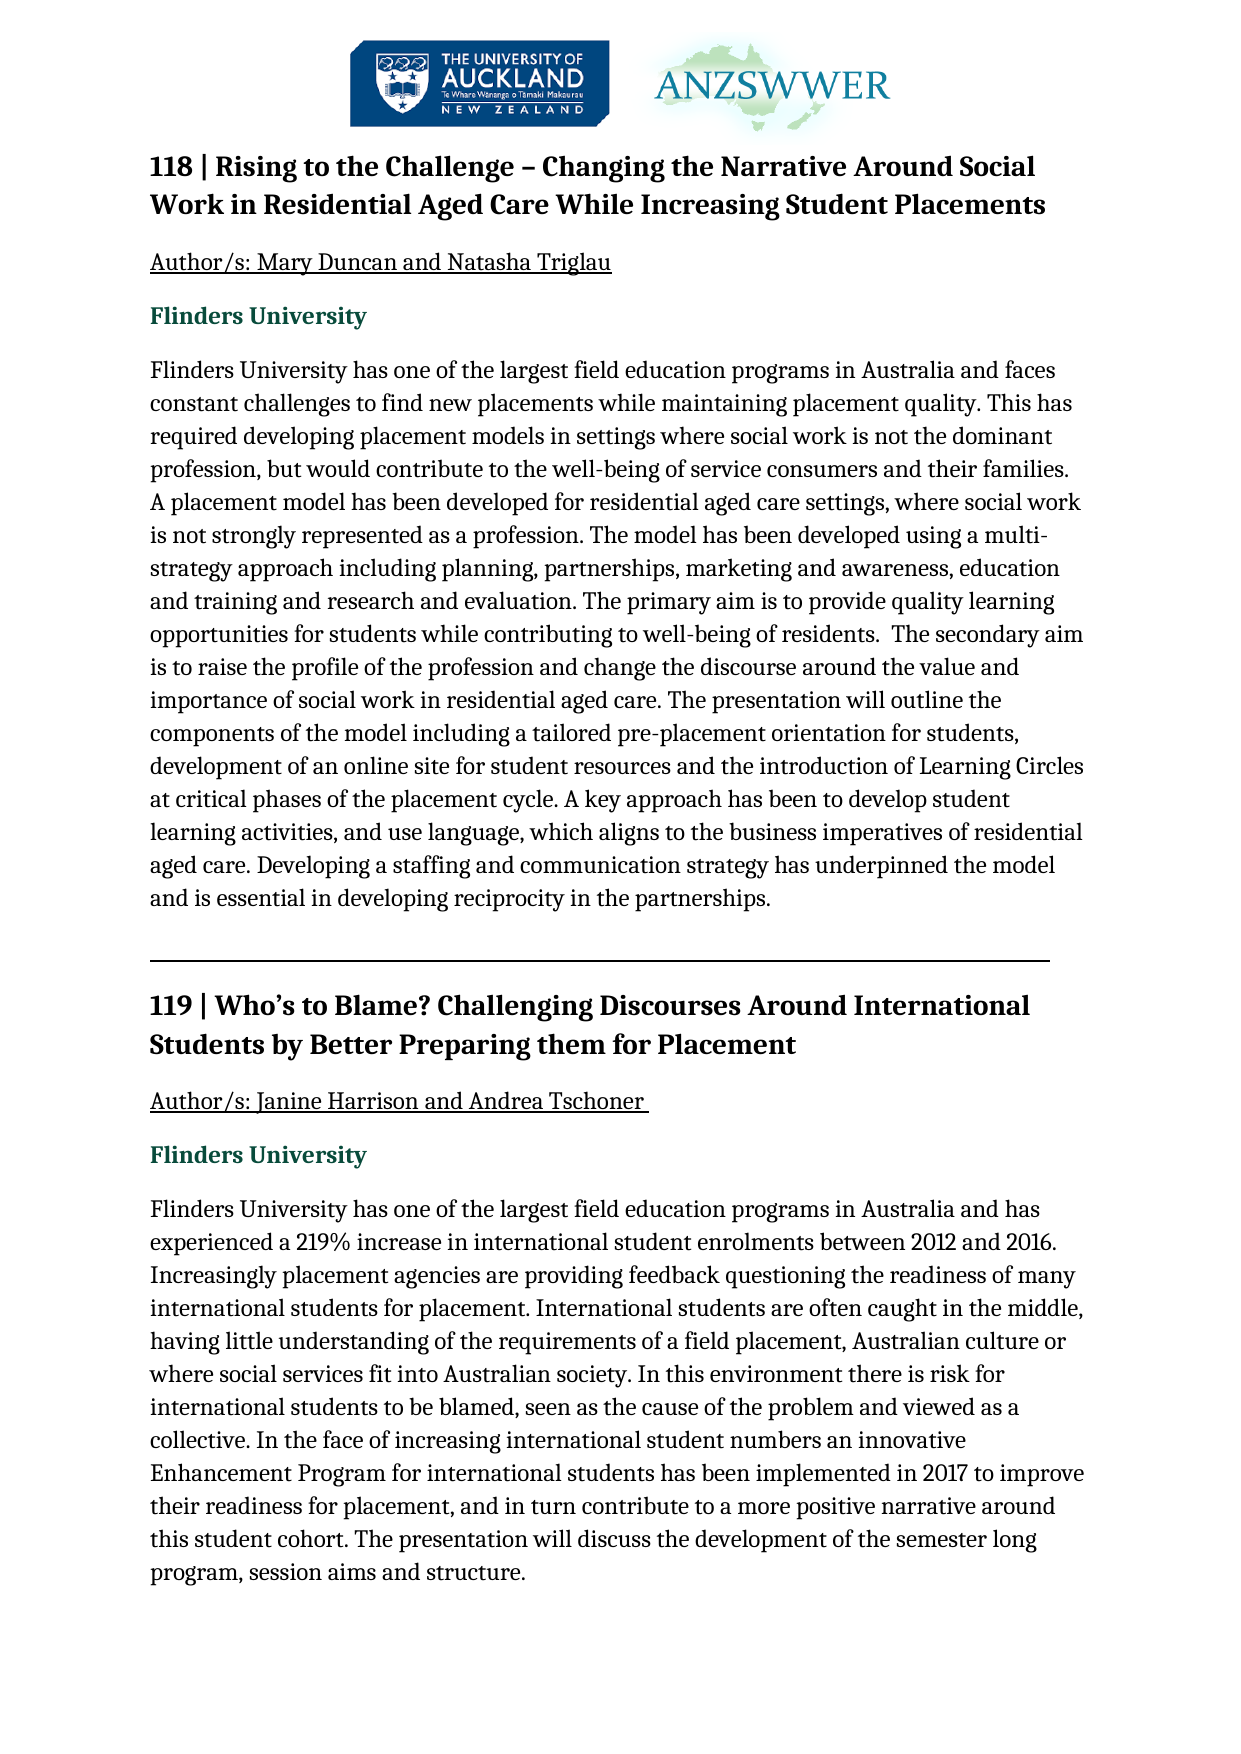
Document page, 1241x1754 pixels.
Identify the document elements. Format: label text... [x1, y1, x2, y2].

title 118 | Rising to the Challenge – Changing the Narrative Around Social Work in Residential Aged Care While Increasing Student Placements [150, 150, 1091, 222]
text Flinders University has one of the largest field education programs in Australia and has experienced a 219% increase in international student enrolments between 2012 and 2016. Increasingly placement agencies are providing feedback questioning the readiness of many international students for placement. International students are often caught in the middle, having little understanding of the requirements of a field placement, Australian culture or where social services fit into Australian society. In this environment there is risk for international students to be blamed, seen as the cause of the problem and viewed as a collective. In the face of increasing international student numbers an innovative Enhancement Program for international students has been implemented in 2017 to improve their readiness for placement, and in turn contribute to a more positive narrative around this student cohort. The presentation will discuss the development of the semester long program, session aims and structure. [150, 1195, 1090, 1587]
title Flinders University [150, 1141, 1090, 1170]
picture [343, 35, 614, 132]
title Flinders University [150, 302, 1090, 331]
picture [623, 32, 920, 145]
title 119 | Who’s to Blame? Challenging Discourses Around International Students by Better Preparing them for Placement [150, 989, 1091, 1061]
text Flinders University has one of the largest field education programs in Australia and faces constant challenges to find new placements while maintaining placement quality. This has required developing placement models in settings where social work is not the dominant profession, but would contribute to the well-being of service consumers and their families. A placement model has been developed for residential aged care settings, where social work is not strongly represented as a profession. The model has been developed using a multi-strategy approach including planning, partnerships, marketing and awareness, education and training and research and evaluation. The primary aim is to provide quality learning opportunities for students while contributing to well-being of residents. The secondary aim is to raise the profile of the profession and change the discourse around the value and importance of social work in residential aged care. The presentation will outline the components of the model including a tailored pre-placement orientation for students, development of an online site for student resources and the introduction of Learning Circles at critical phases of the placement cycle. A key approach has been to develop student learning activities, and use language, which aligns to the business imperatives of residential aged care. Developing a staffing and communication strategy has underpinned the model and is essential in developing reciprocity in the partnerships. [150, 356, 1090, 913]
text Author/s: Mary Duncan and Natasha Triglau [150, 248, 1090, 277]
text Author/s: Janine Harrison and Andrea Tschoner [150, 1087, 1090, 1116]
